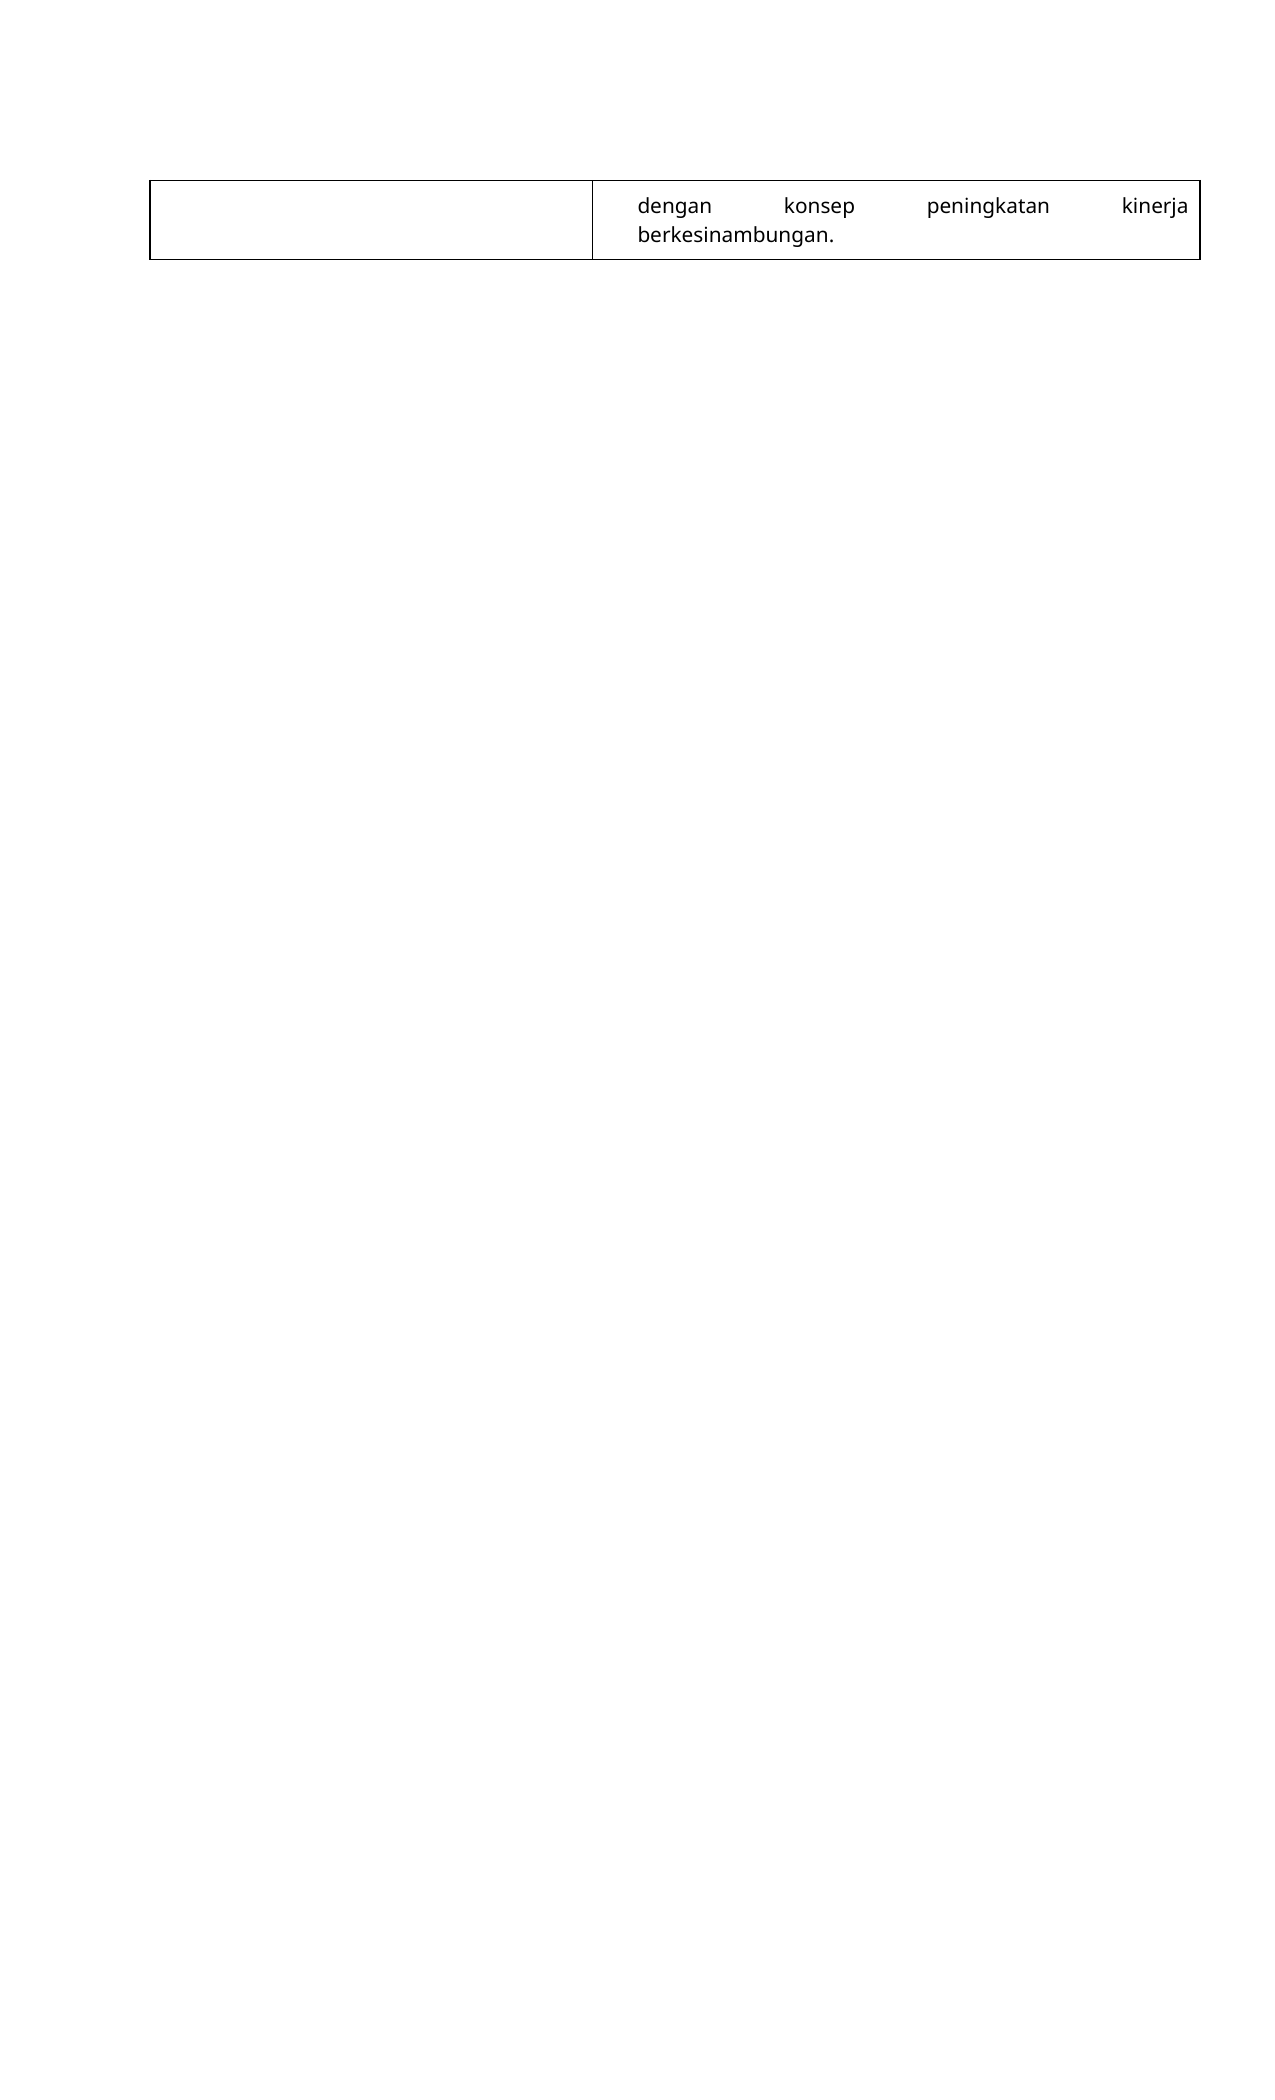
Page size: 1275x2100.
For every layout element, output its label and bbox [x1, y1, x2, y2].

table_cell [593, 181, 1199, 259]
table_cell [151, 181, 592, 259]
